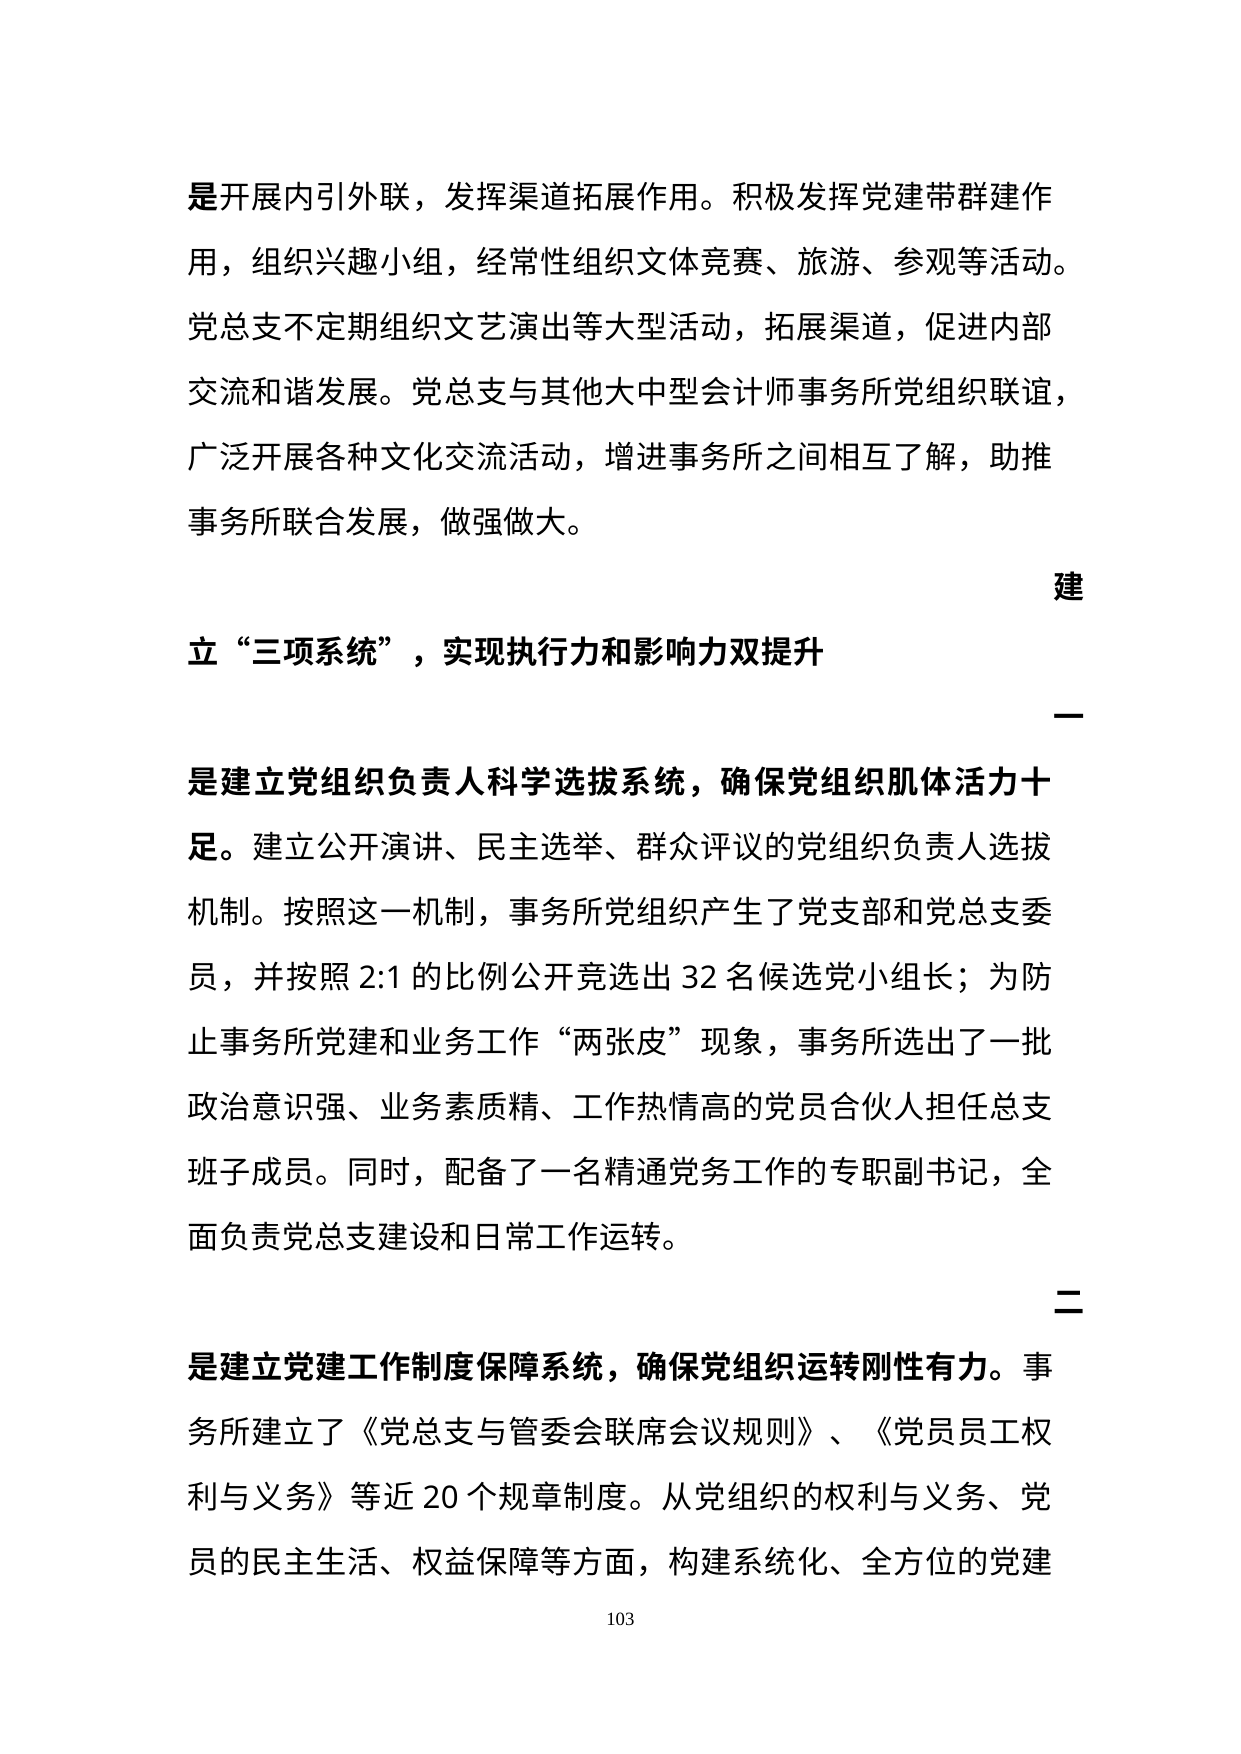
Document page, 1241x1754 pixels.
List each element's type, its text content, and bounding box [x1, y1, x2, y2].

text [187, 1267, 1053, 1592]
text 一是建立党组织负责人科学选拔系统，确保党组织肌体活力十足。建立公开演讲、民主选举、群众评议的党组织负责人选拔机制。按照这一机制，事务所党组织产生了党支部和党总支委员，并按照2:1的比例公开竞选出32名候选党小组长；为防止事务所党建和业务工作“两张皮”现象，事务所选出了一批政治意识强、业务素质精、工作热情高的党员合伙人担任总支班子成员。同时，配备了一名精通党务工作的专职副书记，全面负责党总支建设和日常工作运转。 [187, 682, 1053, 1267]
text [187, 162, 1053, 552]
text 建立“三项系统”，实现执行力和影响力双提升 [187, 552, 1053, 682]
